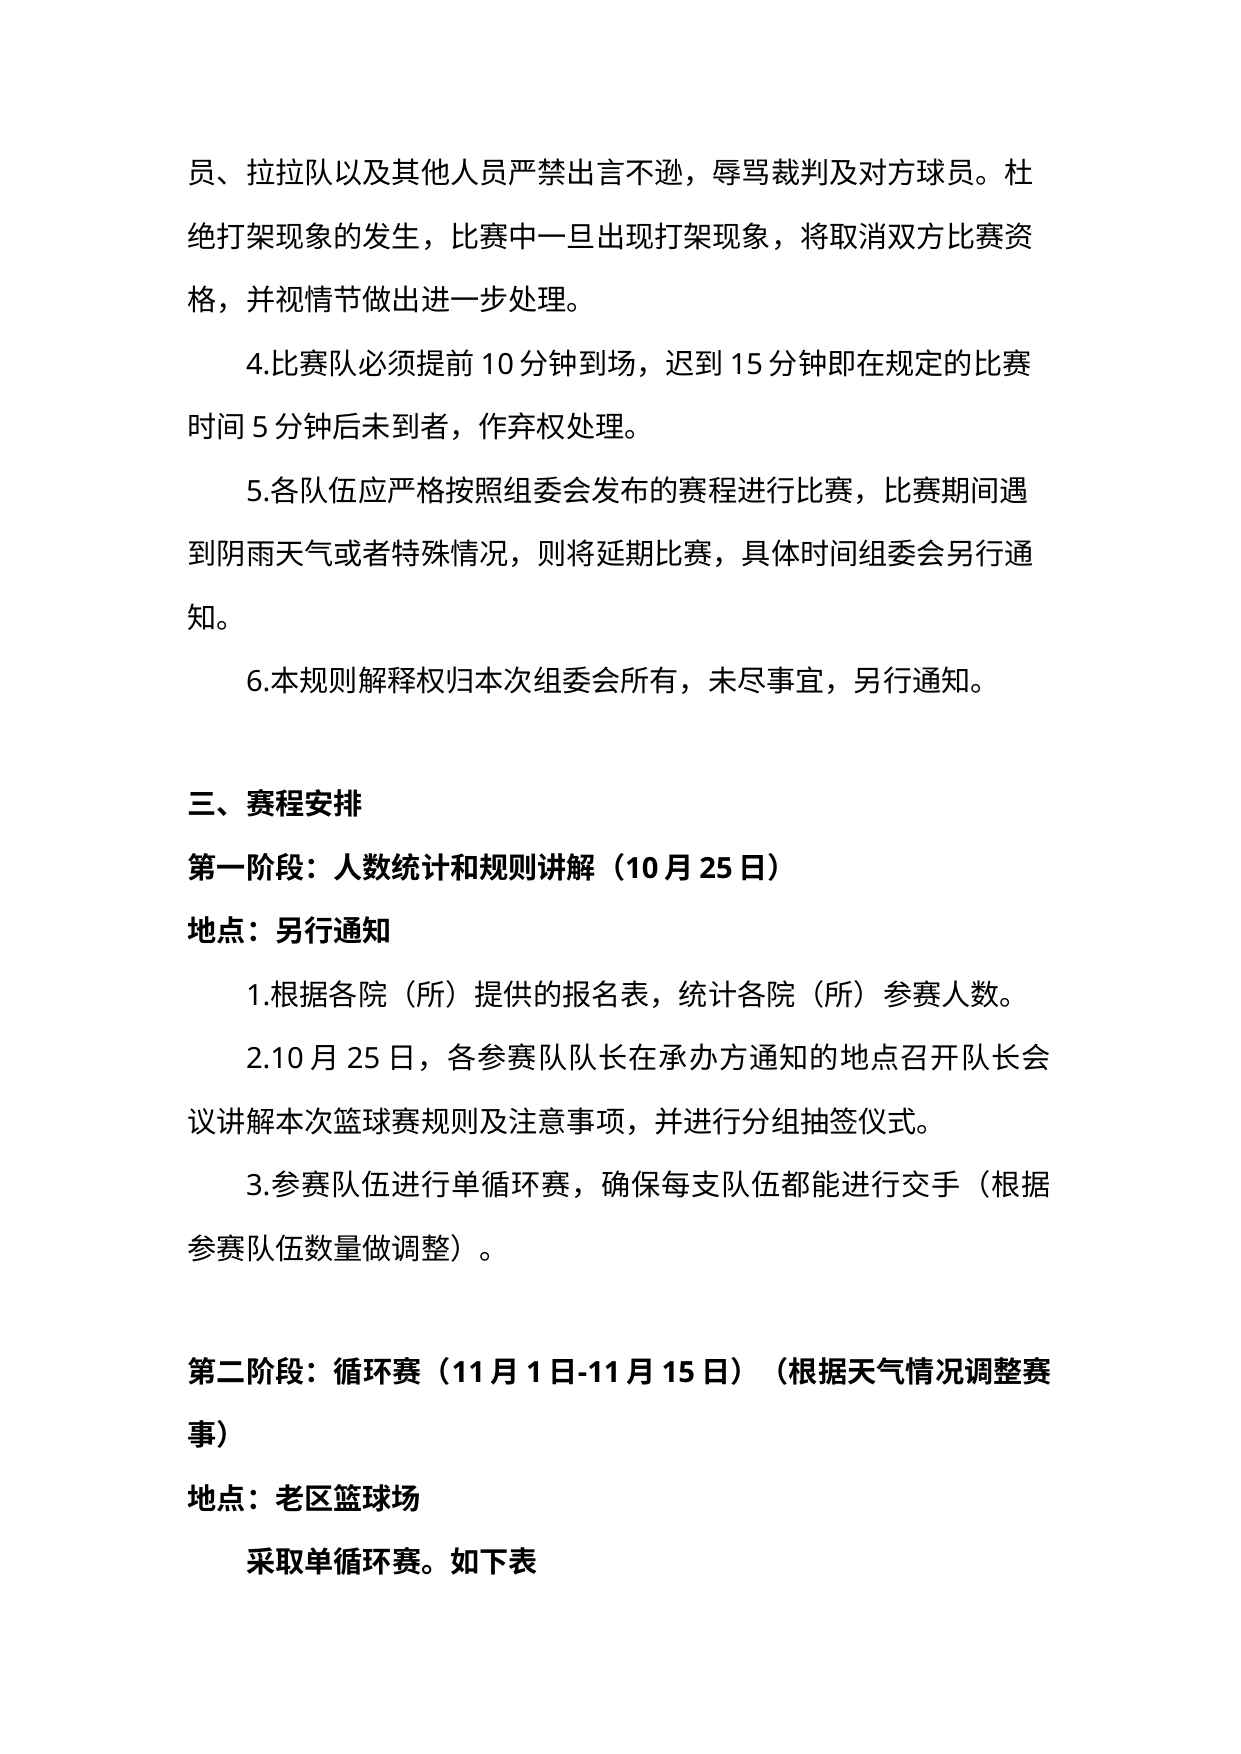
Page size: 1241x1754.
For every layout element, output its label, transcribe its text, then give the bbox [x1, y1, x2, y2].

text 5.各队伍应严格按照组委会发布的赛程进行比赛，比赛期间遇到阴雨天气或者特殊情况，则将延期比赛，具体时间组委会另行通知。 [187, 467, 1053, 637]
text 1.根据各院（所）提供的报名表，统计各院（所）参赛人数。 [187, 971, 1053, 1014]
text 2.10月25日，各参赛队队长在承办方通知的地点召开队长会议讲解本次篮球赛规则及注意事项，并进行分组抽签仪式。 [187, 1035, 1053, 1141]
text 三、赛程安排 [187, 781, 1053, 823]
text 3.参赛队伍进行单循环赛，确保每支队伍都能进行交手（根据参赛队伍数量做调整）。 [187, 1162, 1053, 1268]
text 采取单循环赛。如下表 [187, 1539, 1053, 1581]
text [187, 150, 1053, 319]
text 4.比赛队必须提前10分钟到场，迟到15分钟即在规定的比赛时间5分钟后未到者，作弃权处理。 [187, 340, 1053, 446]
text 6.本规则解释权归本次组委会所有，未尽事宜，另行通知。 [187, 658, 1053, 700]
text 第二阶段：循环赛（11月1日-11月15日）（根据天气情况调整赛事） [187, 1348, 1053, 1454]
text 地点：老区篮球场 [187, 1475, 1053, 1517]
text 地点：另行通知 [187, 908, 1053, 950]
text 第一阶段：人数统计和规则讲解（10月25日） [187, 844, 1053, 887]
